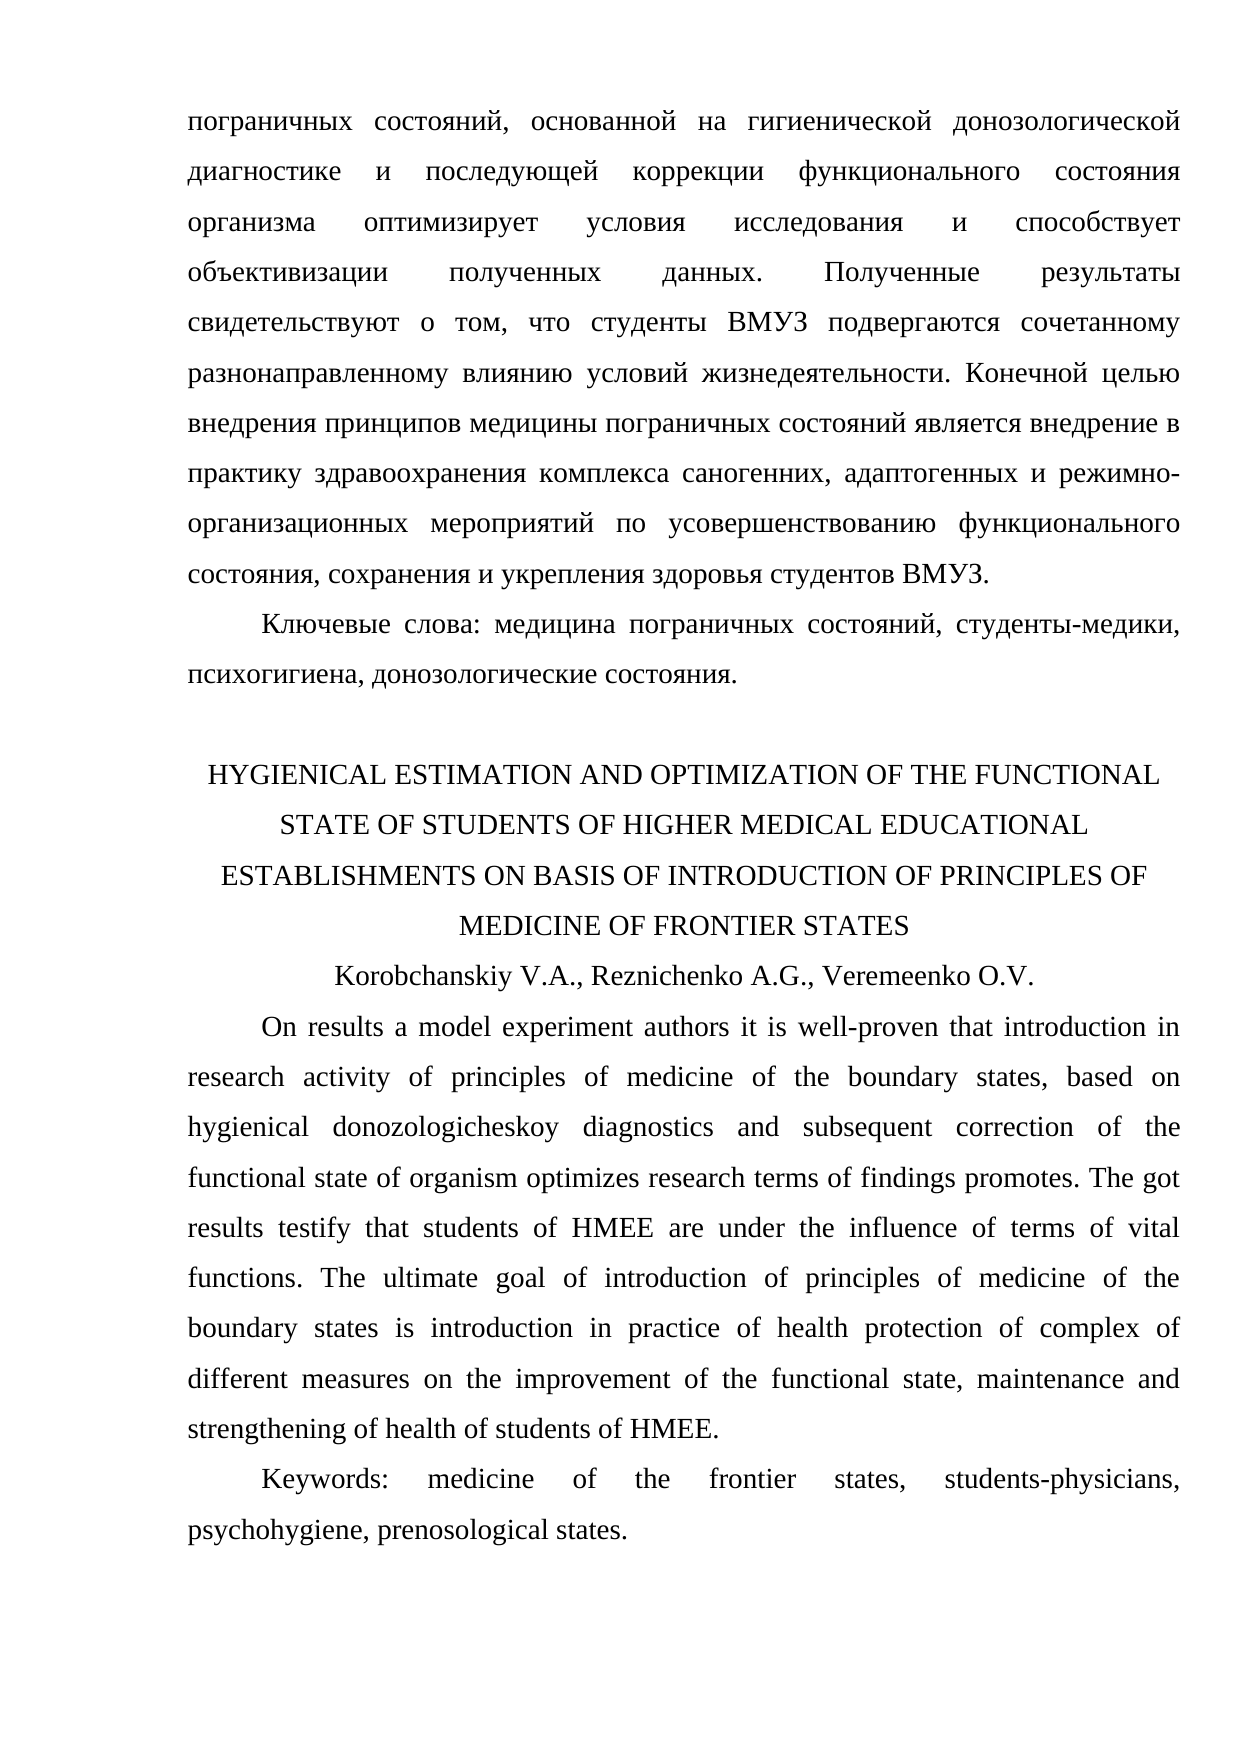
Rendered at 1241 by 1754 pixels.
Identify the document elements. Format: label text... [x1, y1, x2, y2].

text Korobchanskiy V.A., Reznichenko A.G., Veremeenko O.V. [187, 958, 1181, 992]
text Ключевые слова: медицина пограничных состояний, студенты-медики, психогигиена, донозологические состояния. [187, 606, 1181, 690]
text Keywords: medicine of the frontier states, students-physicians, psychohygiene, prenosological states. [187, 1462, 1181, 1545]
text On results a model experiment authors it is well-proven that introduction in research activity of principles of medicine of the boundary states, based on hygienical donozologicheskoy diagnostics and subsequent correction of the functional state of organism optimizes research terms of findings promotes. The got results testify that students of HMEE are under the influence of terms of vital functions. The ultimate goal of introduction of principles of medicine of the boundary states is introduction in practice of health protection of complex of different measures on the improvement of the functional state, maintenance and strengthening of health of students of HMEE. [187, 1009, 1181, 1445]
text HYGIENICAL ESTIMATION AND OPTIMIZATION OF THE FUNCTIONAL STATE OF STUDENTS OF HIGHER MEDICAL EDUCATIONAL ESTABLISHMENTS ON BASIS OF INTRODUCTION OF PRINCIPLES OF MEDICINE OF FRONTIER STATES [187, 757, 1181, 942]
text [187, 103, 1181, 589]
